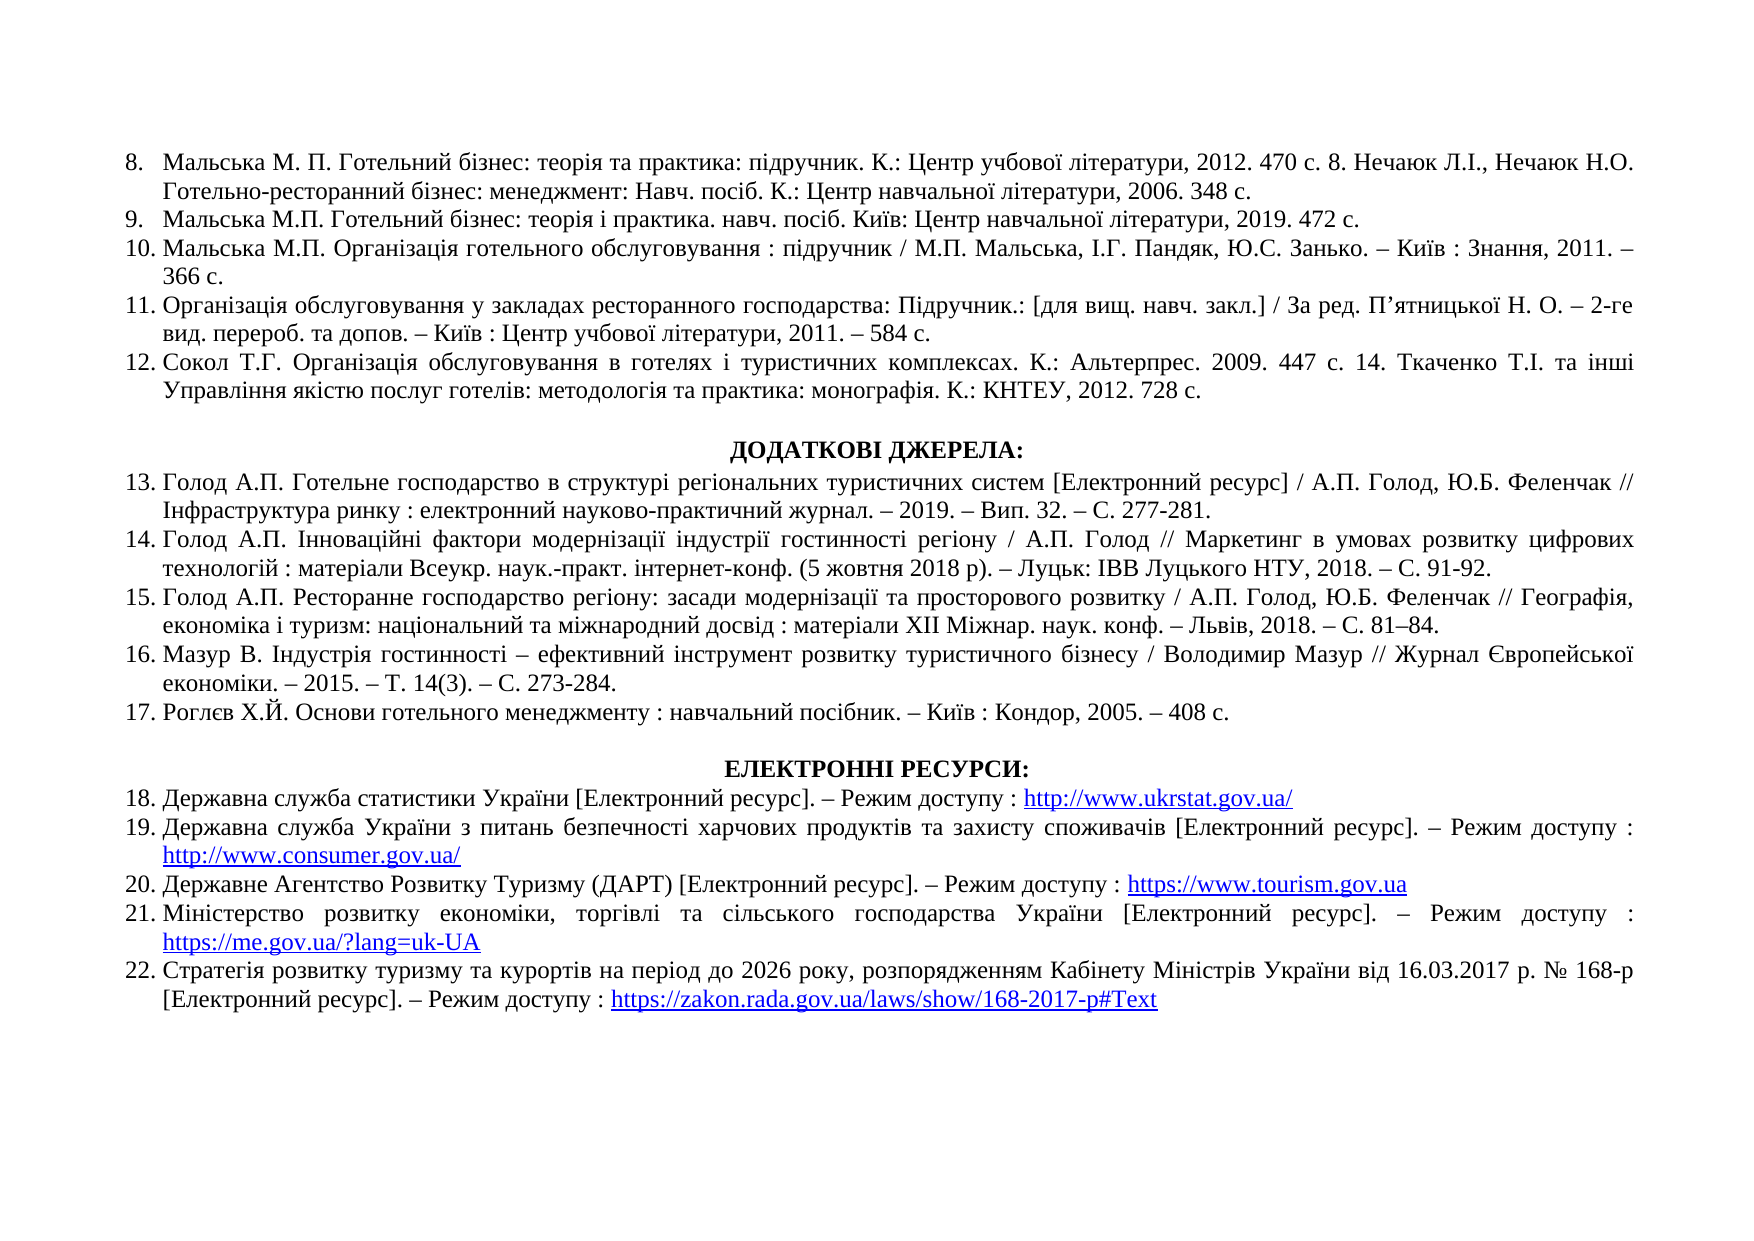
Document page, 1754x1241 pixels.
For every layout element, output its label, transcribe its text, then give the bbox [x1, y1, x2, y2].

text ДОДАТКОВІ ДЖЕРЕЛА: [118, 436, 1636, 464]
text ЕЛЕКТРОННІ РЕСУРСИ: [118, 754, 1636, 783]
list Сокол Т.Г. Організація обслуговування в готелях і туристичних комплексах. К.: Альтерпрес. 2009. 447 с. 14. Ткаченко Т.І. та інші Управління якістю послуг готелів: методологія та практика: монографія. К.: КНТЕУ, 2012. 728 с. [125, 347, 1636, 404]
list Державне Агентство Розвитку Туризму (ДАРТ) [Електронний ресурс]. – Режим доступу : https://www.tourism.gov.ua [125, 869, 1636, 898]
list Мальська М.П. Організація готельного обслуговування : підручник / М.П. Мальська, І.Г. Пандяк, Ю.С. Занько. – Київ : Знання, 2011. – 366 с. [125, 233, 1636, 290]
list Роглєв Х.Й. Основи готельного менеджменту : навчальний посібник. – Київ : Кондор, 2005. – 408 с. [125, 697, 1636, 725]
list Державна служба статистики України [Електронний ресурс]. – Режим доступу : http://www.ukrstat.gov.ua/ [125, 783, 1636, 812]
list Мальська М. П. Готельний бізнес: теорія та практика: підручник. К.: Центр учбової літератури, 2012. 470 с. 8. Нечаюк Л.І., Нечаюк Н.О. Готельно-ресторанний бізнес: менеджмент: Навч. посіб. К.: Центр навчальної літератури, 2006. 348 с. [125, 148, 1636, 205]
list Стратегія розвитку туризму та курортів на період до 2026 року, розпорядженням Кабінету Міністрів України від 16.03.2017 р. № 168-р [Електронний ресурс]. – Режим доступу : https://zakon.rada.gov.ua/laws/show/168-2017-р#Text [125, 955, 1636, 1013]
list Організація обслуговування у закладах ресторанного господарства: Підручник.: [для вищ. навч. закл.] / За ред. П’ятницької Н. О. – 2-ге вид. перероб. та допов. – Київ : Центр учбової літератури, 2011. – 584 с. [125, 290, 1636, 347]
list Голод А.П. Готельне господарство в структурі регіональних туристичних систем [Електронний ресурс] / А.П. Голод, Ю.Б. Феленчак // Інфраструктура ринку : електронний науково-практичний журнал. – 2019. – Вип. 32. – С. 277-281. [125, 467, 1636, 524]
list Голод А.П. Ресторанне господарство регіону: засади модернізації та просторового розвитку / А.П. Голод, Ю.Б. Феленчак // Географія, економіка і туризм: національний та міжнародний досвід : матеріали XІІ Міжнар. наук. конф. – Львів, 2018. – С. 81–84. [125, 582, 1636, 639]
list Мазур В. Індустрія гостинності – ефективний інструмент розвитку туристичного бізнесу / Володимир Мазур // Журнал Європейської економіки. – 2015. – Т. 14(3). – С. 273-284. [125, 639, 1636, 697]
list Державна служба України з питань безпечності харчових продуктів та захисту споживачів [Електронний ресурс]. – Режим доступу : http://www.consumer.gov.ua/ [125, 812, 1636, 869]
list Мальська М.П. Готельний бізнес: теорія і практика. навч. посіб. Київ: Центр навчальної літератури, 2019. 472 с. [125, 205, 1636, 233]
list Голод А.П. Інноваційні фактори модернізації індустрії гостинності регіону / А.П. Голод // Маркетинг в умовах розвитку цифрових технологій : матеріали Всеукр. наук.-практ. інтернет-конф. (5 жовтня 2018 р). – Луцьк: ІВВ Луцького НТУ, 2018. – С. 91-92. [125, 524, 1636, 582]
list Міністерство розвитку економіки, торгівлі та сільського господарства України [Електронний ресурс]. – Режим доступу : https://me.gov.ua/?lang=uk-UA [125, 898, 1636, 955]
